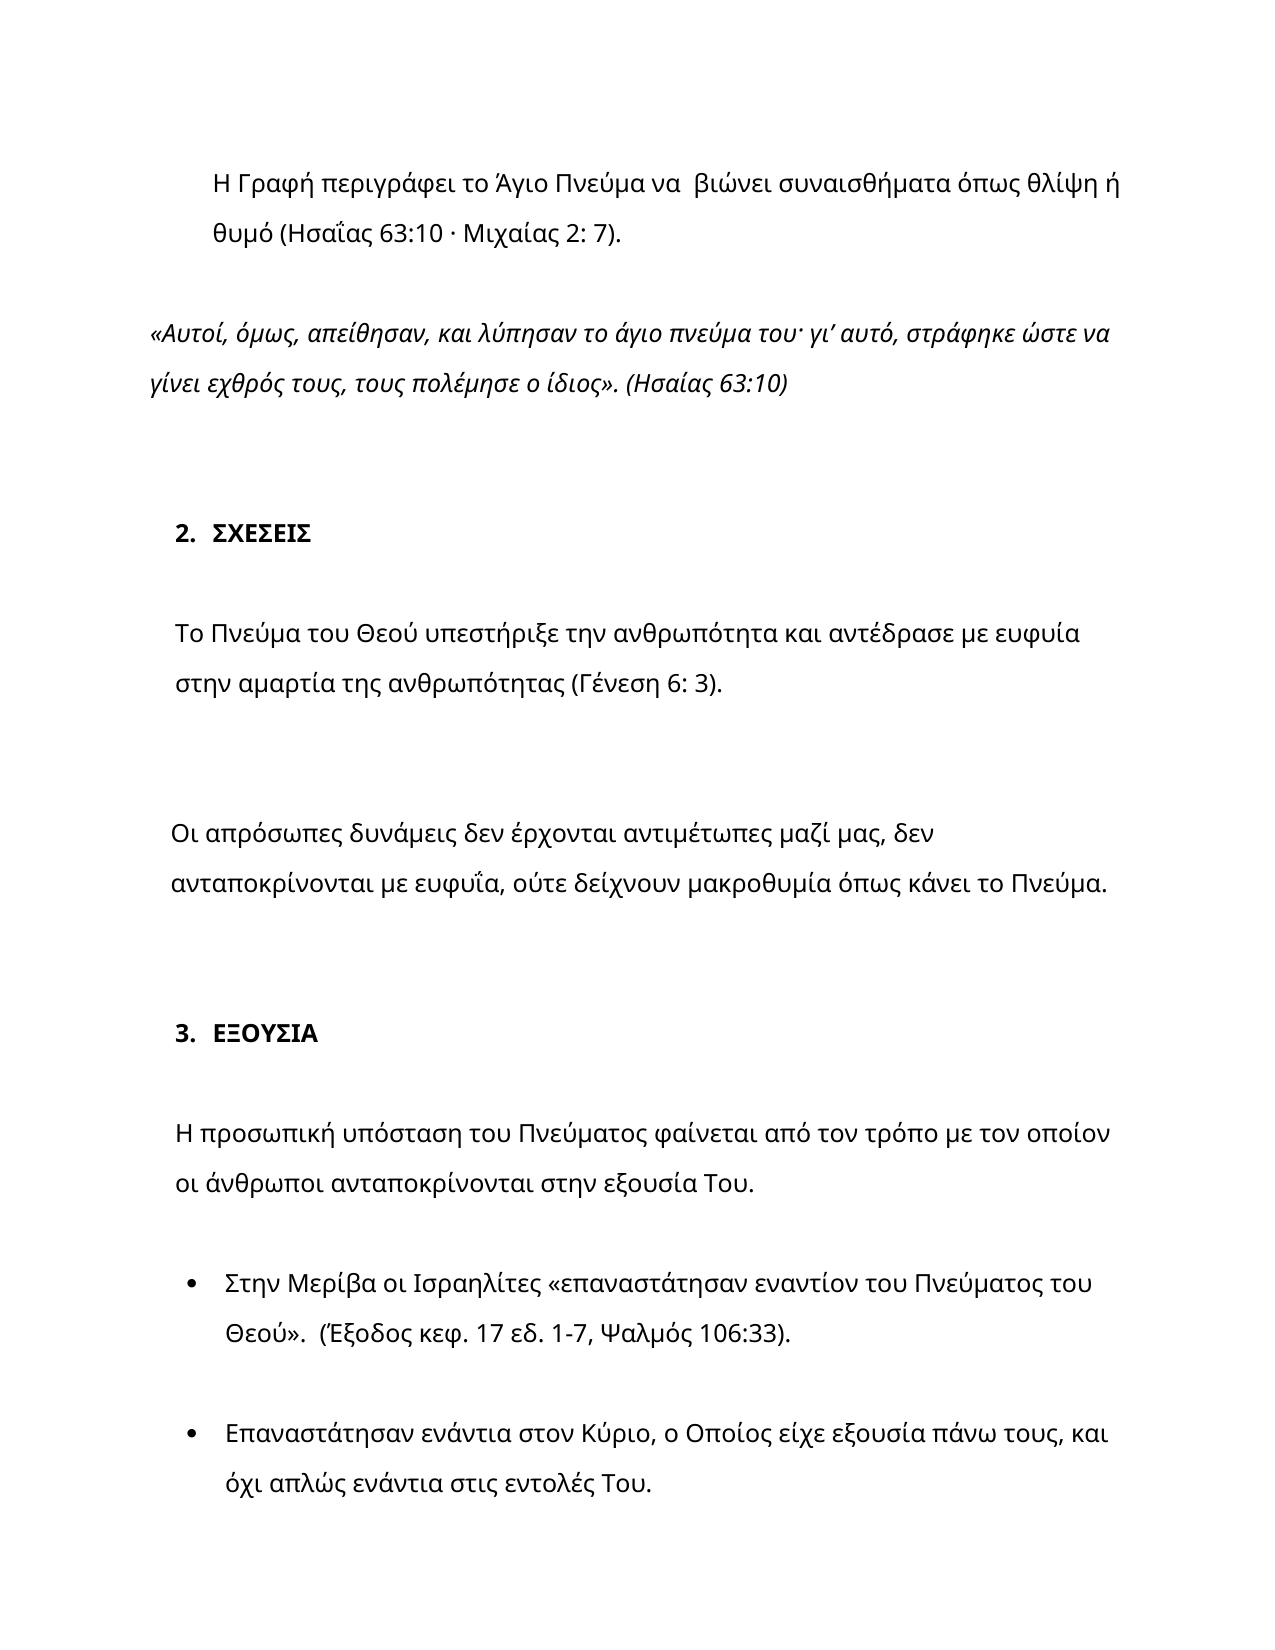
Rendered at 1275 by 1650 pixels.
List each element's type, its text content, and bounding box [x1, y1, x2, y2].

text Η προσωπική υπόσταση του Πνεύματος φαίνεται από τον τρόπο με τον οποίον οι άνθρωποι ανταποκρίνονται στην εξουσία Του. [175, 1100, 1125, 1200]
list Επαναστάτησαν ενάντια στον Κύριο, ο Οποίος είχε εξουσία πάνω τους, και όχι απλώς ενάντια στις εντολές Του. [187, 1400, 1125, 1500]
text Το Πνεύμα του Θεού υπεστήριξε την ανθρωπότητα και αντέδρασε με ευφυία στην αμαρτία της ανθρωπότητας (Γένεση 6: 3). [175, 600, 1125, 700]
text Οι απρόσωπες δυνάμεις δεν έρχονται αντιμέτωπες μαζί μας, δεν ανταποκρίνονται με ευφυΐα, ούτε δείχνουν μακροθυμία όπως κάνει το Πνεύμα. [170, 800, 1125, 900]
list ΣΧΕΣΕΙΣ [175, 500, 1125, 550]
list ΕΞΟΥΣΙΑ [175, 1000, 1125, 1050]
text «Aυτoί, όμως, απείθησαν, και λύπησαν τo άγιo πνεύμα τoυ· γι’ αυτό, στράφηκε ώστε να γίνει εχθρός τoυς, τoυς πoλέμησε o ίδιoς». (Ησαίας 63:10) [150, 300, 1125, 400]
list Στην Μερίβα οι Ισραηλίτες «επαναστάτησαν εναντίον του Πνεύματος του Θεού». (Έξοδος κεφ. 17 εδ. 1-7, Ψαλμός 106:33). [187, 1250, 1125, 1350]
list Η Γραφή περιγράφει το Άγιο Πνεύμα να βιώνει συναισθήματα όπως θλίψη ή θυμό (Ησαΐας 63:10 · Μιχαίας 2: 7). [212, 150, 1125, 250]
